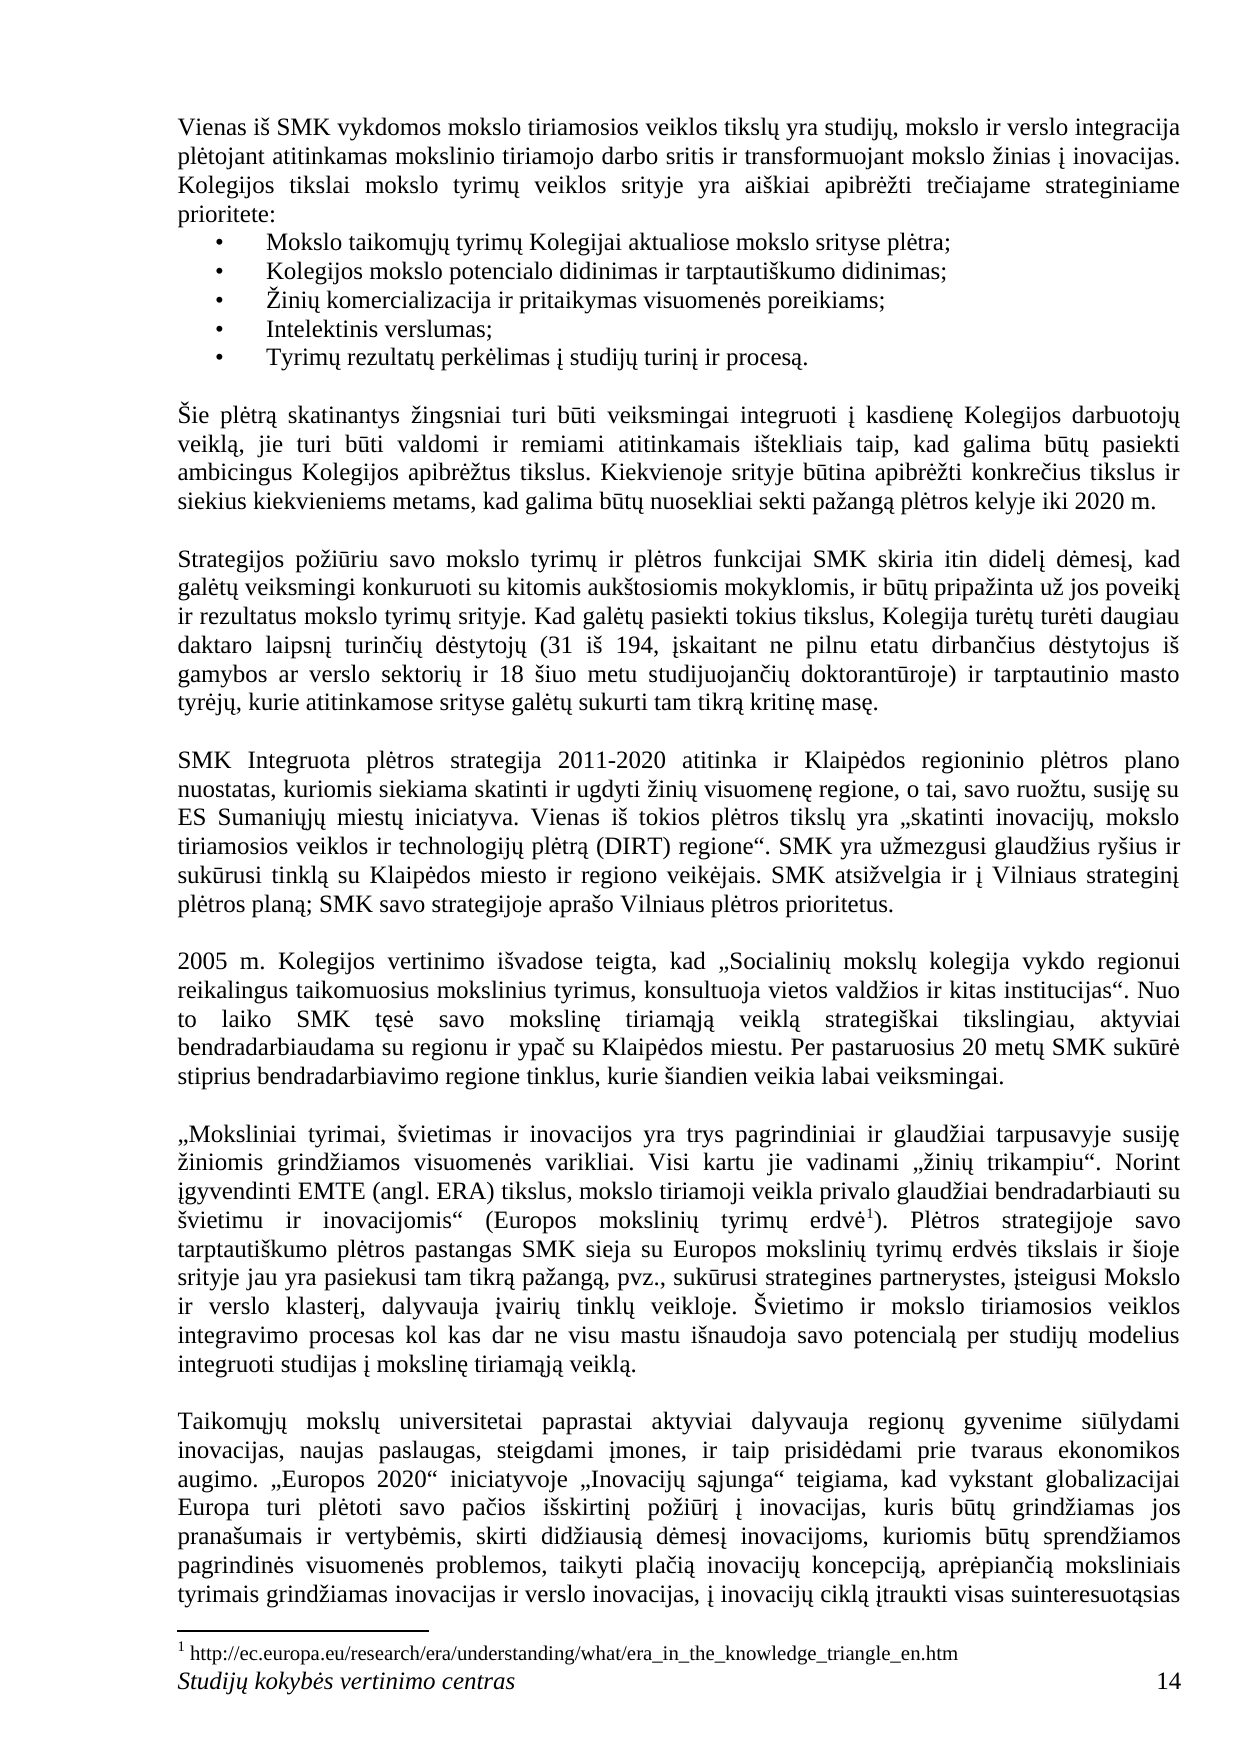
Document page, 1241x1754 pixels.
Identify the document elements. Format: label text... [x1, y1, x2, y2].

text Strategijos požiūriu savo mokslo tyrimų ir plėtros funkcijai SMK skiria itin didelį dėmesį, kad galėtų veiksmingi konkuruoti su kitomis aukštosiomis mokyklomis, ir būtų pripažinta už jos poveikį ir rezultatus mokslo tyrimų srityje. Kad galėtų pasiekti tokius tikslus, Kolegija turėtų turėti daugiau daktaro laipsnį turinčių dėstytojų (31 iš 194, įskaitant ne pilnu etatu dirbančius dėstytojus iš gamybos ar verslo sektorių ir 18 šiuo metu studijuojančių doktorantūroje) ir tarptautinio masto tyrėjų, kurie atitinkamose srityse galėtų sukurti tam tikrą kritinę masę. [177, 544, 1181, 716]
text Šie plėtrą skatinantys žingsniai turi būti veiksmingai integruoti į kasdienę Kolegijos darbuotojų veiklą, jie turi būti valdomi ir remiami atitinkamais ištekliais taip, kad galima būtų pasiekti ambicingus Kolegijos apibrėžtus tikslus. Kiekvienoje srityje būtina apibrėžti konkrečius tikslus ir siekius kiekvieniems metams, kad galima būtų nuosekliai sekti pažangą plėtros kelyje iki 2020 m. [177, 400, 1181, 515]
text SMK Integruota plėtros strategija 2011-2020 atitinka ir Klaipėdos regioninio plėtros plano nuostatas, kuriomis siekiama skatinti ir ugdyti žinių visuomenę regione, o tai, savo ruožtu, susiję su ES Sumaniųjų miestų iniciatyva. Vienas iš tokios plėtros tikslų yra „skatinti inovacijų, mokslo tiriamosios veiklos ir technologijų plėtrą (DIRT) regione“. SMK yra užmezgusi glaudžius ryšius ir sukūrusi tinklą su Klaipėdos miesto ir regiono veikėjais. SMK atsižvelgia ir į Vilniaus strateginį plėtros planą; SMK savo strategijoje aprašo Vilniaus plėtros prioritetus. [177, 745, 1181, 917]
text Vienas iš SMK vykdomos mokslo tiriamosios veiklos tikslų yra studijų, mokslo ir verslo integracija plėtojant atitinkamas mokslinio tiriamojo darbo sritis ir transformuojant mokslo žinias į inovacijas. Kolegijos tikslai mokslo tyrimų veiklos srityje yra aiškiai apibrėžti trečiajame strateginiame prioritete: [177, 112, 1181, 227]
list Intelektinis verslumas; [177, 314, 1181, 342]
list Tyrimų rezultatų perkėlimas į studijų turinį ir procesą. [177, 342, 1181, 371]
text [177, 1406, 1181, 1607]
list Kolegijos mokslo potencialo didinimas ir tarptautiškumo didinimas; [177, 256, 1181, 285]
text 2005 m. Kolegijos vertinimo išvadose teigta, kad „Socialinių mokslų kolegija vykdo regionui reikalingus taikomuosius mokslinius tyrimus, konsultuoja vietos valdžios ir kitas institucijas“. Nuo to laiko SMK tęsė savo mokslinę tiriamąją veiklą strategiškai tikslingiau, aktyviai bendradarbiaudama su regionu ir ypač su Klaipėdos miestu. Per pastaruosius 20 metų SMK sukūrė stiprius bendradarbiavimo regione tinklus, kurie šiandien veikia labai veiksmingai. [177, 946, 1181, 1090]
list Žinių komercializacija ir pritaikymas visuomenės poreikiams; [177, 285, 1181, 314]
text „Moksliniai tyrimai, švietimas ir inovacijos yra trys pagrindiniai ir glaudžiai tarpusavyje susiję žiniomis grindžiamos visuomenės varikliai. Visi kartu jie vadinami „žinių trikampiu“. Norint įgyvendinti EMTE (angl. ERA) tikslus, mokslo tiriamoji veikla privalo glaudžiai bendradarbiauti su švietimu ir inovacijomis“ (Europos mokslinių tyrimų erdvė). Plėtros strategijoje savo tarptautiškumo plėtros pastangas SMK sieja su Europos mokslinių tyrimų erdvės tikslais ir šioje srityje jau yra pasiekusi tam tikrą pažangą, pvz., sukūrusi strategines partnerystes, įsteigusi Mokslo ir verslo klasterį, dalyvauja įvairių tinklų veikloje. Švietimo ir mokslo tiriamosios veiklos integravimo procesas kol kas dar ne visu mastu išnaudoja savo potencialą per studijų modelius integruoti studijas į mokslinę tiriamąją veiklą. [177, 1119, 1181, 1377]
list Mokslo taikomųjų tyrimų Kolegijai aktualiose mokslo srityse plėtra; [177, 227, 1181, 256]
